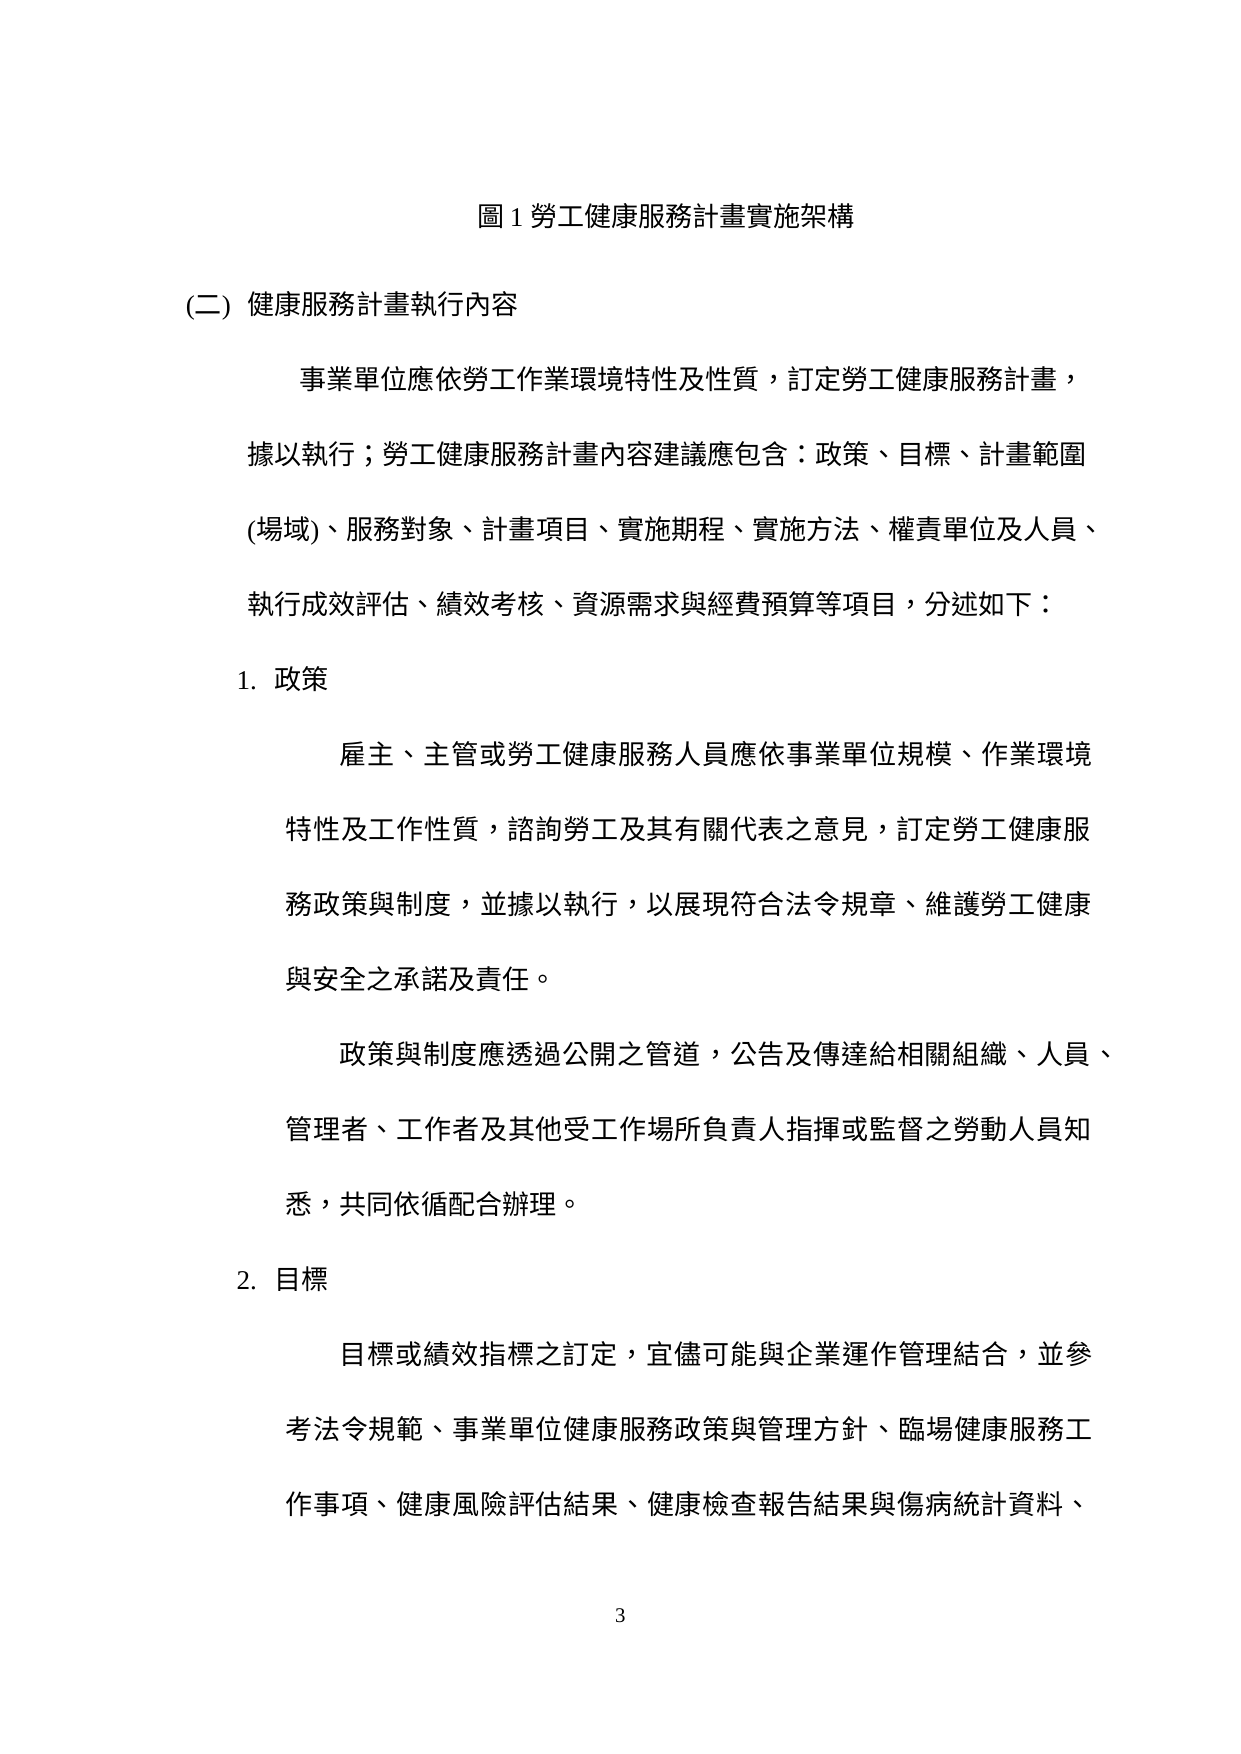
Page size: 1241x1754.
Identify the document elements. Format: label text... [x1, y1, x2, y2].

list 雇主、主管或勞工健康服務人員應依事業單位規模、作業環境特性及工作性質，諮詢勞工及其有關代表之意見，訂定勞工健康服務政策與制度，並據以執行，以展現符合法令規章、維護勞工健康與安全之承諾及責任。 [285, 715, 1092, 1015]
list 政策與制度應透過公開之管道，公告及傳達給相關組織、人員、管理者、工作者及其他受工作場所負責人指揮或監督之勞動人員知悉，共同依循配合辦理。 [285, 1015, 1092, 1240]
list 圖1 勞工健康服務計畫實施架構 [239, 177, 1092, 252]
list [285, 1315, 1092, 1540]
list 健康服務計畫執行內容 [186, 265, 1092, 340]
text 事業單位應依勞工作業環境特性及性質，訂定勞工健康服務計畫，據以執行；勞工健康服務計畫內容建議應包含：政策、目標、計畫範圍(場域)、服務對象、計畫項目、實施期程、實施方法、權責單位及人員、執行成效評估、績效考核、資源需求與經費預算等項目，分述如下： [247, 340, 1092, 640]
list 政策 [236, 640, 1092, 715]
list 目標 [236, 1240, 1092, 1315]
